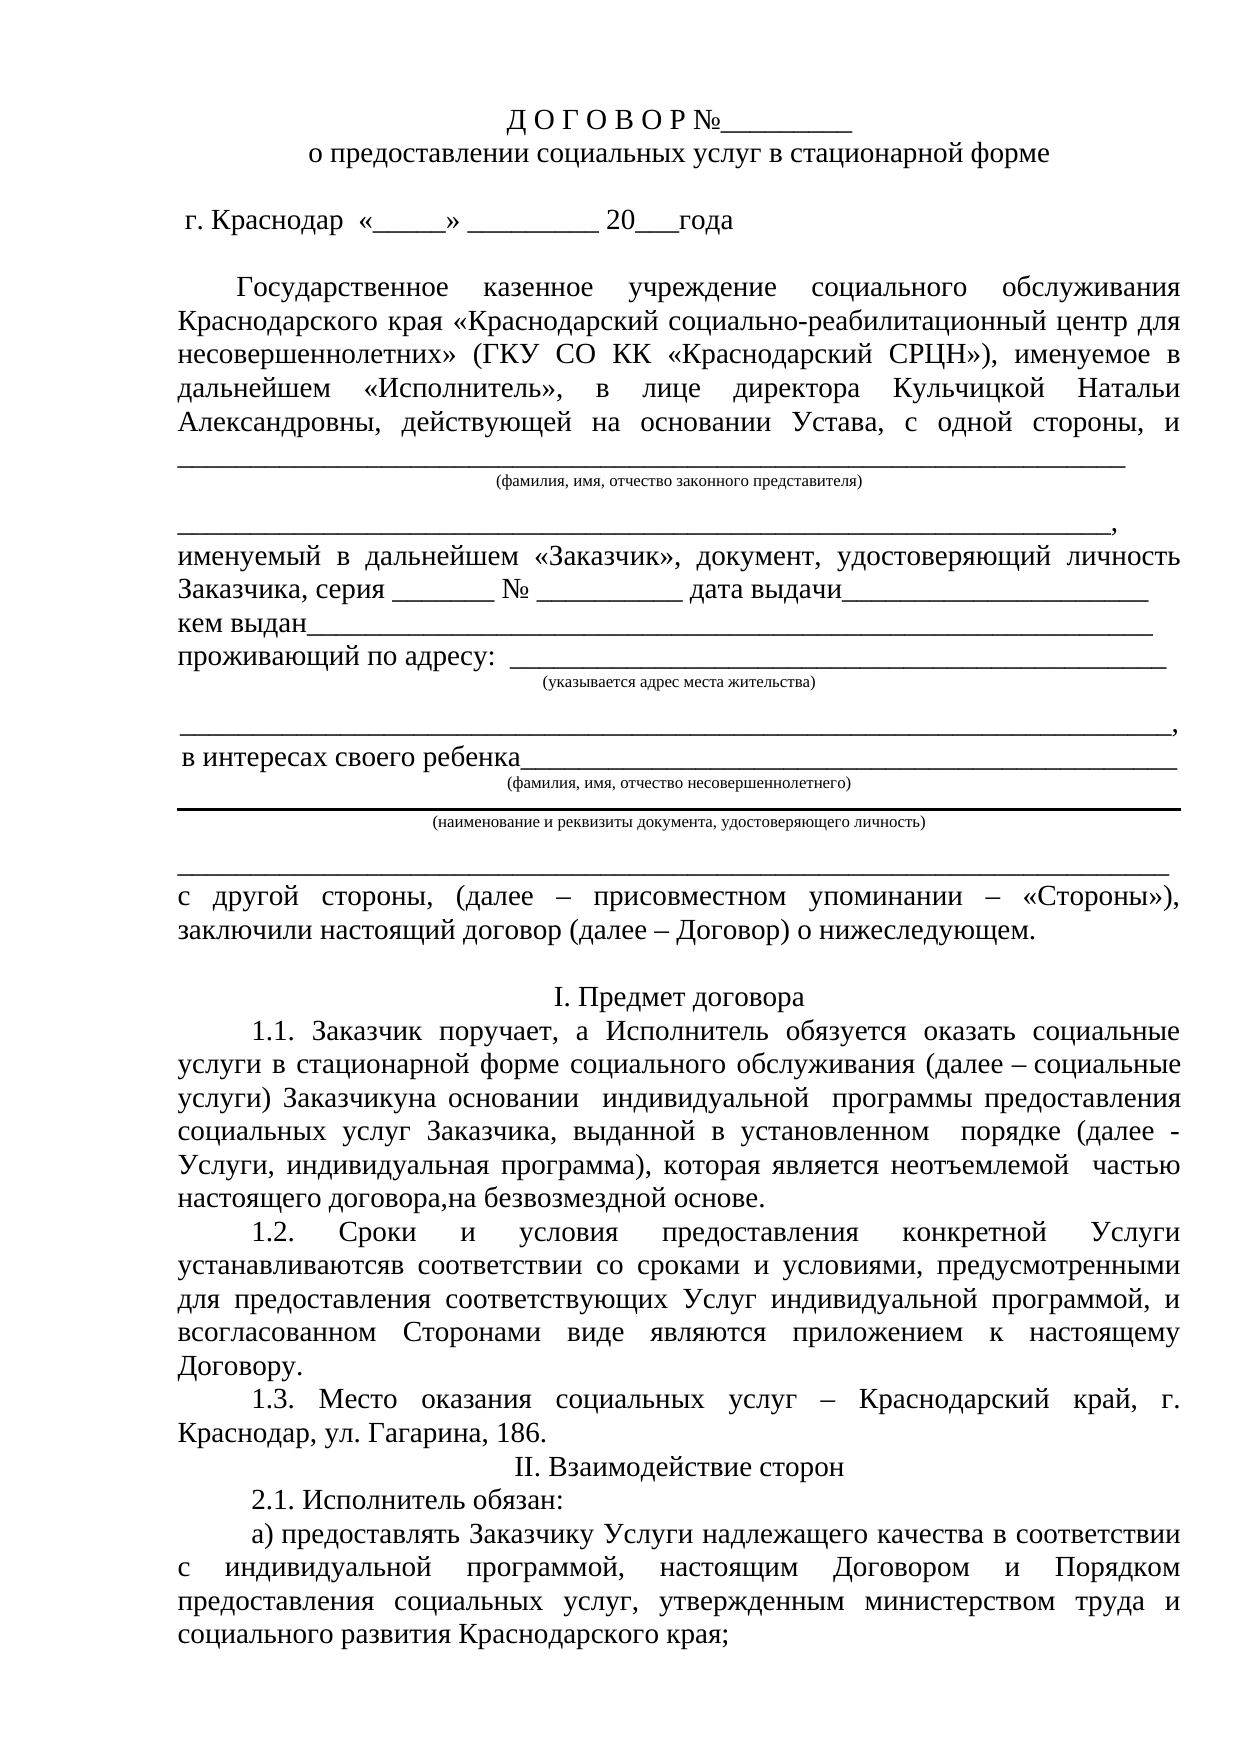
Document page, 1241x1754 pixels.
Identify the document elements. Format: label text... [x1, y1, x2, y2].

text 1.2. Сроки и условия предоставления конкретной Услуги устанавливаютсяв соответствии со сроками и условиями, предусмотренными для предоставления соответствующих Услуг индивидуальной программой, и всогласованном Сторонами виде являются приложением к настоящему Договору. [177, 1214, 1181, 1382]
text ________________________________________________________________, именуемый в дальнейшем «Заказчик», документ, удостоверяющий личность Заказчика, серия _______ № __________ дата выдачи_____________________ [177, 504, 1181, 605]
text г. Краснодар «_____» _________ 20___года [177, 202, 1181, 236]
text I. Предмет договора [177, 979, 1181, 1013]
text (указывается адрес места жительства) ____________________________________________________________________, [177, 672, 1181, 739]
text 1.1. Заказчик поручает, а Исполнитель обязуется оказать социальные услуги в стационарной форме социального обслуживания (далее – социальные услуги) Заказчикуна основании индивидуальной программы предоставления социальных услуг Заказчика, выданной в установленном порядке (далее - Услуги, индивидуальная программа), которая является неотъемлемой частью настоящего договора,на безвозмездной основе. [177, 1013, 1181, 1214]
text а) предоставлять Заказчику Услуги надлежащего качества в соответствии с индивидуальной программой, настоящим Договором и Порядком предоставления социальных услуг, утвержденным министерством труда и социального развития Краснодарского края; [177, 1516, 1181, 1650]
text 1.3. Место оказания социальных услуг – Краснодарский край, г. Краснодар, ул. Гагарина, 186. [177, 1382, 1181, 1449]
text Д О Г О В О Р №_________ [177, 102, 1181, 135]
text проживающий по адресу: _____________________________________________ [177, 638, 1181, 672]
text 2.1. Исполнитель обязан: [177, 1482, 1181, 1516]
text II. Взаимодействие сторон [177, 1449, 1181, 1482]
text кем выдан__________________________________________________________ [177, 605, 1181, 638]
text Государственное казенное учреждение социального обслуживания Краснодарского края «Краснодарский социально-реабилитационный центр для несовершеннолетних» (ГКУ СО КК «Краснодарский СРЦН»), именуемое в дальнейшем «Исполнитель», в лице директора Кульчицкой Натальи Александровны, действующей на основании Устава, с одной стороны, и _________________________________________________________________ [177, 269, 1181, 471]
text о предоставлении социальных услуг в стационарной форме [177, 135, 1181, 169]
text (фамилия, имя, отчество несовершеннолетнего) [177, 773, 1181, 806]
text в интересах своего ребенка_____________________________________________ [177, 739, 1181, 773]
text (наименование и реквизиты документа, удостоверяющего личность) [177, 811, 1181, 845]
text ____________________________________________________________________ [177, 845, 1181, 878]
text с другой стороны, (далее – присовместном упоминании – «Стороны»), заключили настоящий договор (далее – Договор) о нижеследующем. [177, 878, 1181, 946]
text (фамилия, имя, отчество законного представителя) [177, 471, 1181, 504]
